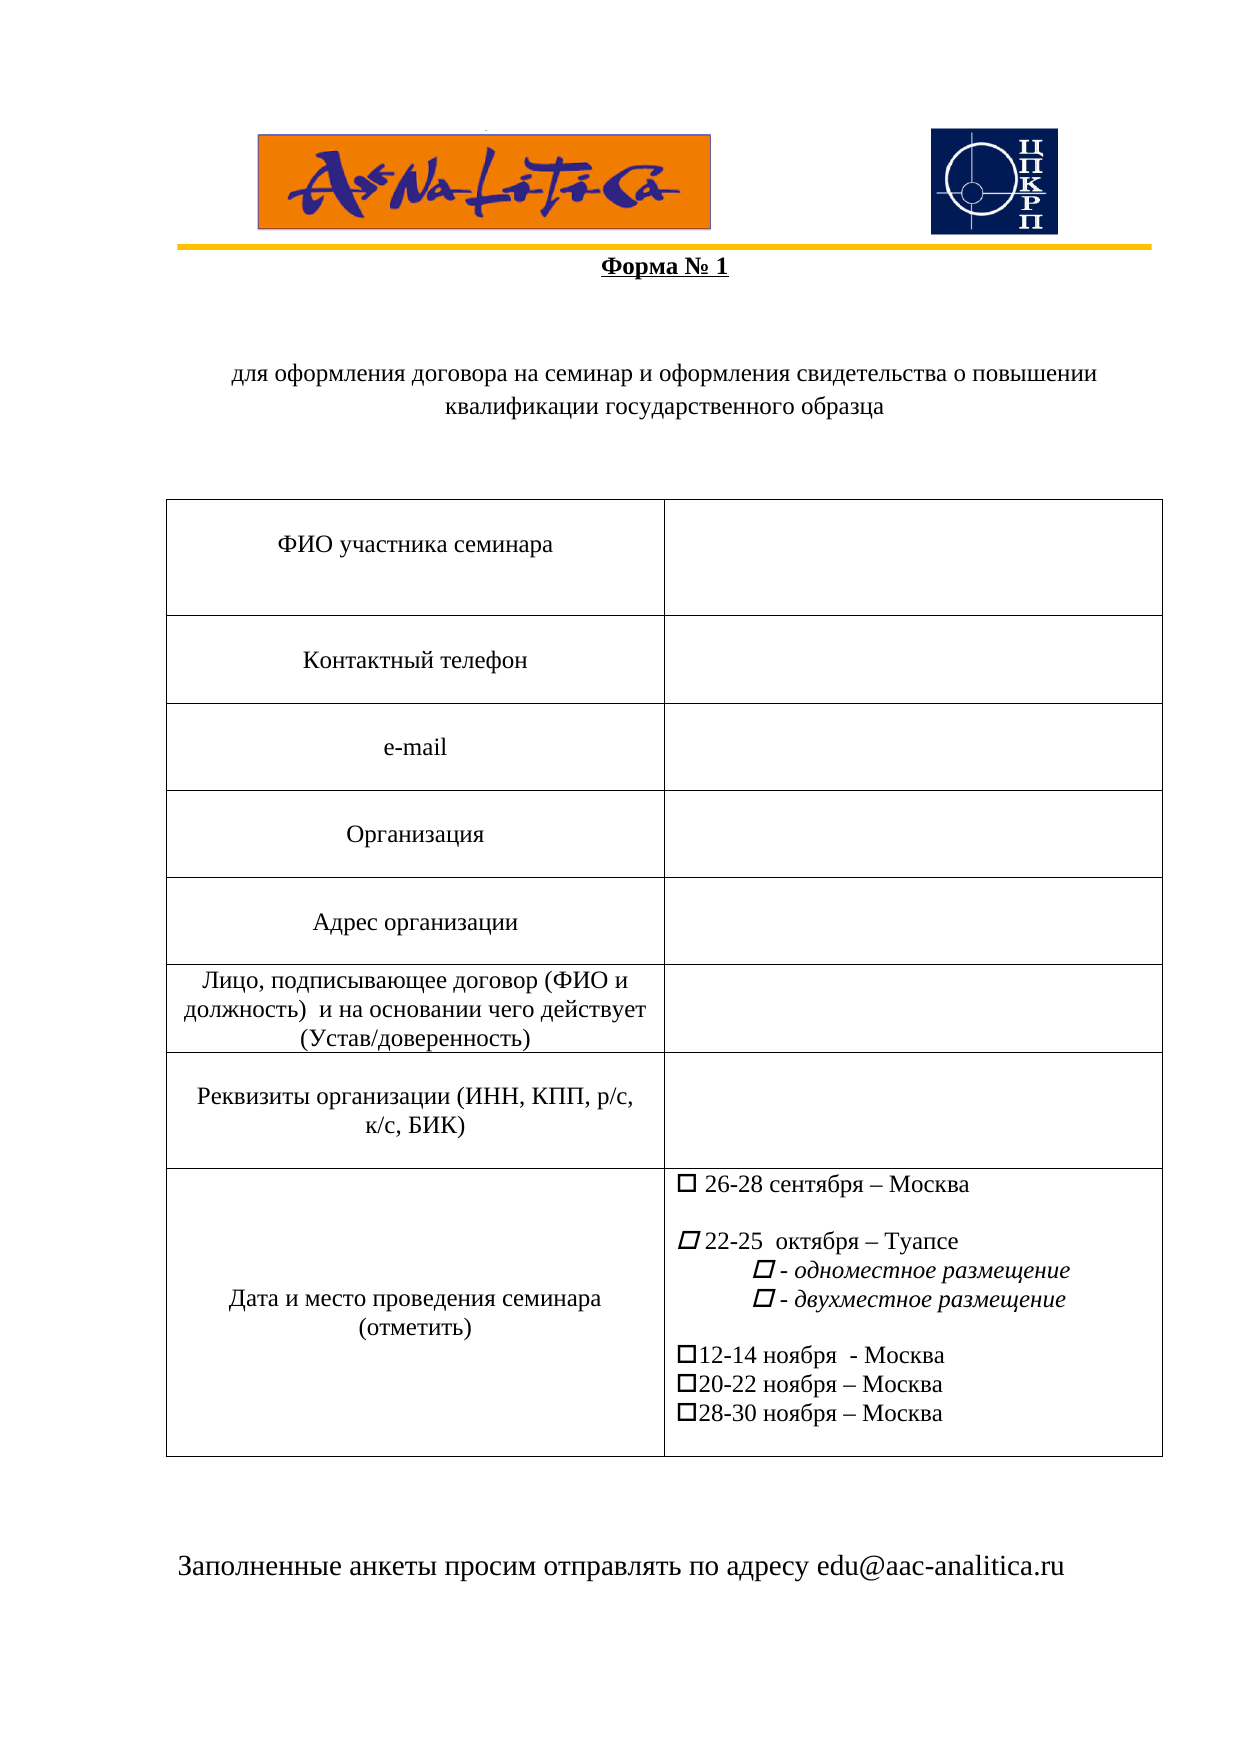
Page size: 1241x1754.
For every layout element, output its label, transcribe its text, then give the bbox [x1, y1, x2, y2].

table_cell 26-28 сентября – Москва 22-25 октября – Туапсе - одноместное размещение - двухместное размещение 12-14 ноября - Москва 20-22 ноября – Москва 28-30 ноября – Москва [665, 1169, 1162, 1456]
table_cell e-mail [167, 704, 664, 790]
table_cell Реквизиты организации (ИНН, КПП, р/с, к/с, БИК) [167, 1053, 664, 1168]
text Заполненные анкеты просим отправлять по адресу edu@aac-analitica.ru [177, 1548, 1152, 1581]
table_cell [665, 878, 1162, 964]
table_cell Лицо, подписывающее договор (ФИО и должность) и на основании чего действует (Устав/доверенность) [167, 965, 664, 1052]
table_cell Организация [167, 791, 664, 877]
table_cell [665, 616, 1162, 702]
table_cell Дата и место проведения семинара (отметить) [167, 1169, 664, 1456]
table_cell [665, 791, 1162, 877]
table_cell [665, 1053, 1162, 1168]
table_cell Контактный телефон [167, 616, 664, 702]
table_header ФИО участника семинара [167, 500, 664, 615]
table_header [665, 500, 1162, 615]
table_cell [665, 965, 1162, 1052]
text для оформления договора на семинар и оформления свидетельства о повышении квалификации государственного образца [177, 358, 1152, 420]
text Форма № 1 [177, 251, 1152, 279]
table_cell [665, 704, 1162, 790]
table_cell Адрес организации [167, 878, 664, 964]
